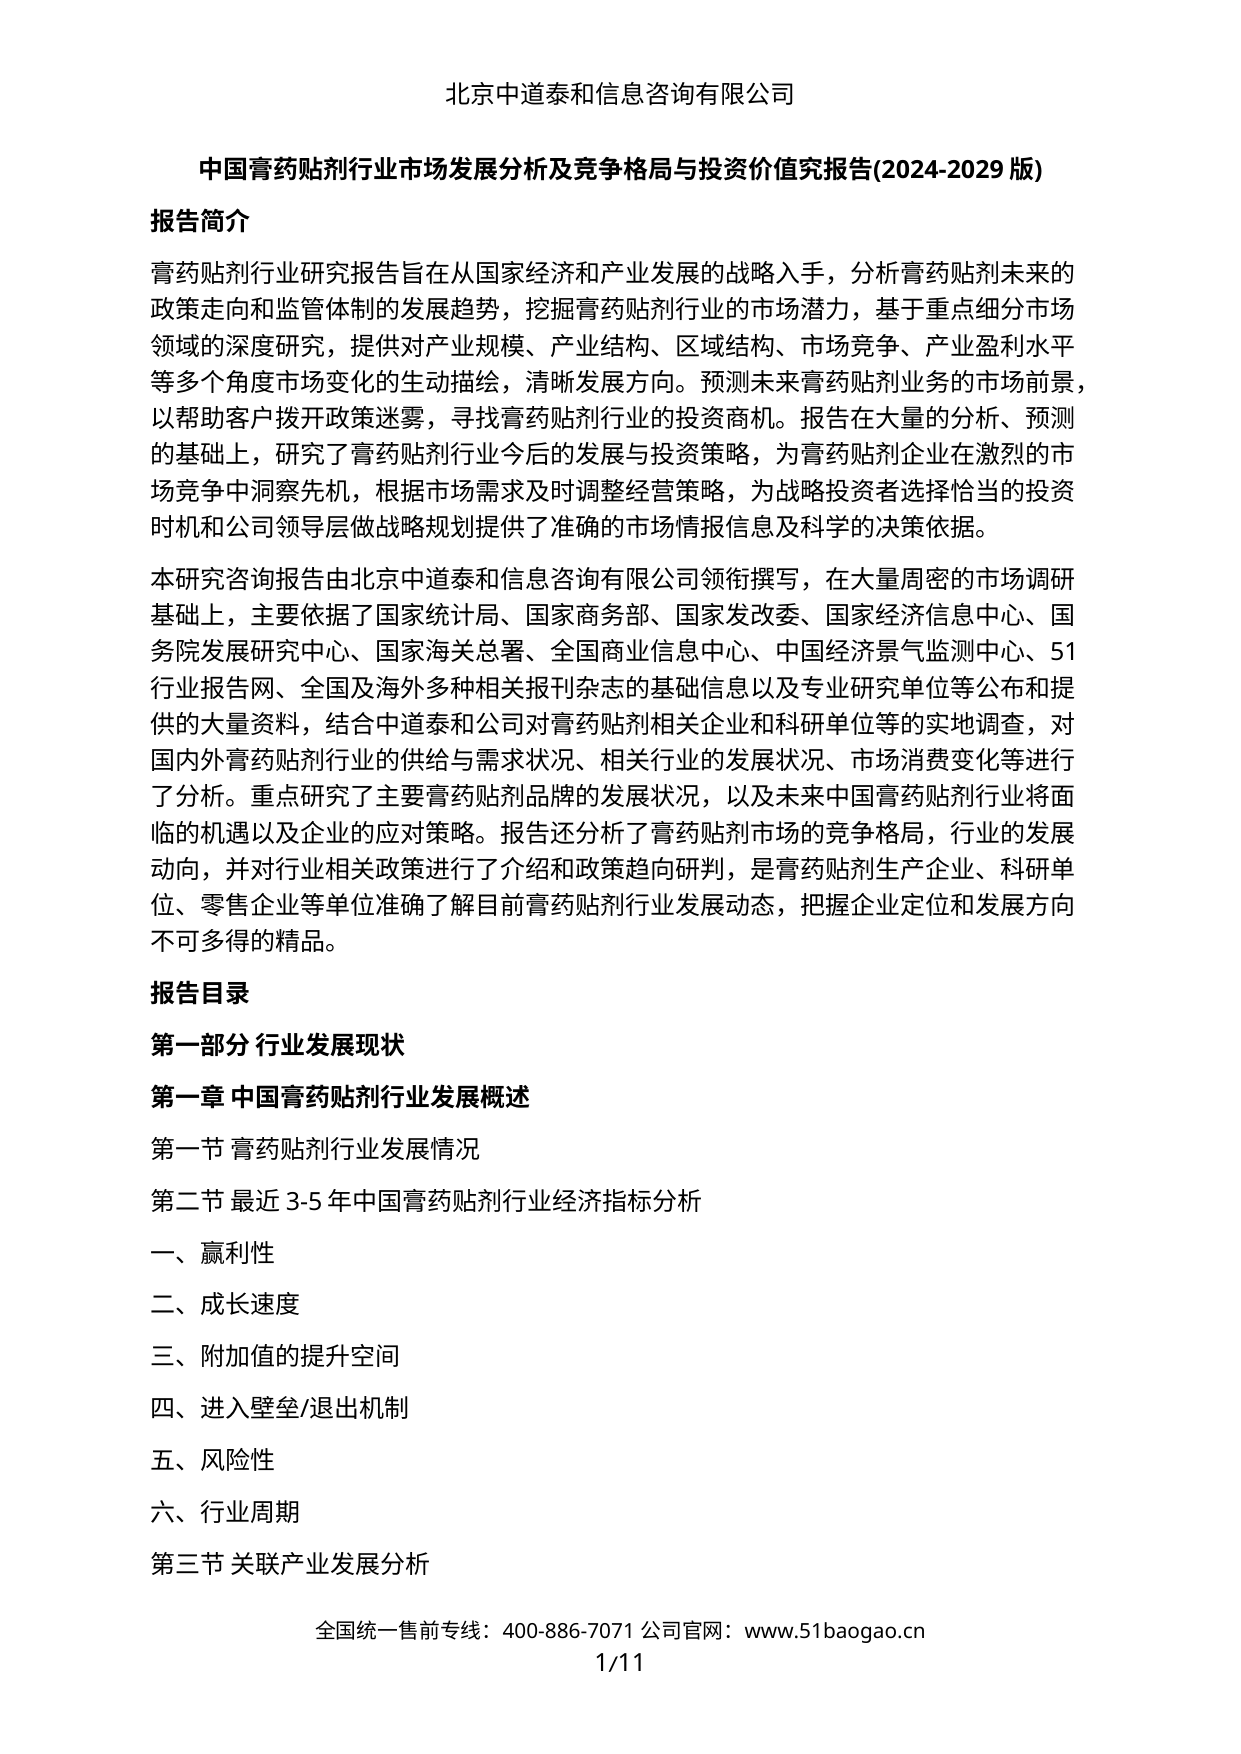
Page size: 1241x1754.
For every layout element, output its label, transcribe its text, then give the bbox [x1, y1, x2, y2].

text 第一部分 行业发展现状 [150, 1026, 1090, 1062]
text 本研究咨询报告由北京中道泰和信息咨询有限公司领衔撰写，在大量周密的市场调研基础上，主要依据了国家统计局、国家商务部、国家发改委、国家经济信息中心、国务院发展研究中心、国家海关总署、全国商业信息中心、中国经济景气监测中心、51行业报告网、全国及海外多种相关报刊杂志的基础信息以及专业研究单位等公布和提供的大量资料，结合中道泰和公司对膏药贴剂相关企业和科研单位等的实地调查，对国内外膏药贴剂行业的供给与需求状况、相关行业的发展状况、市场消费变化等进行了分析。重点研究了主要膏药贴剂品牌的发展状况，以及未来中国膏药贴剂行业将面临的机遇以及企业的应对策略。报告还分析了膏药贴剂市场的竞争格局，行业的发展动向，并对行业相关政策进行了介绍和政策趋向研判，是膏药贴剂生产企业、科研单位、零售企业等单位准确了解目前膏药贴剂行业发展动态，把握企业定位和发展方向不可多得的精品。 [150, 559, 1090, 958]
text 第一章 中国膏药贴剂行业发展概述 [150, 1077, 1090, 1114]
text 二、成长速度 [150, 1285, 1090, 1321]
text 中国膏药贴剂行业市场发展分析及竞争格局与投资价值究报告(2024-2029版) [150, 150, 1090, 186]
text 第三节 关联产业发展分析 [150, 1544, 1090, 1581]
text 五、风险性 [150, 1441, 1090, 1477]
text 报告目录 [150, 974, 1090, 1010]
text 六、行业周期 [150, 1492, 1090, 1529]
text 第一节 膏药贴剂行业发展情况 [150, 1129, 1090, 1166]
text 四、进入壁垒/退出机制 [150, 1389, 1090, 1425]
text 三、附加值的提升空间 [150, 1337, 1090, 1373]
text 膏药贴剂行业研究报告旨在从国家经济和产业发展的战略入手，分析膏药贴剂未来的政策走向和监管体制的发展趋势，挖掘膏药贴剂行业的市场潜力，基于重点细分市场领域的深度研究，提供对产业规模、产业结构、区域结构、市场竞争、产业盈利水平等多个角度市场变化的生动描绘，清晰发展方向。预测未来膏药贴剂业务的市场前景，以帮助客户拨开政策迷雾，寻找膏药贴剂行业的投资商机。报告在大量的分析、预测的基础上，研究了膏药贴剂行业今后的发展与投资策略，为膏药贴剂企业在激烈的市场竞争中洞察先机，根据市场需求及时调整经营策略，为战略投资者选择恰当的投资时机和公司领导层做战略规划提供了准确的市场情报信息及科学的决策依据。 [150, 254, 1090, 544]
text 第二节 最近3-5年中国膏药贴剂行业经济指标分析 [150, 1181, 1090, 1217]
text 报告简介 [150, 202, 1090, 238]
text 一、赢利性 [150, 1233, 1090, 1269]
